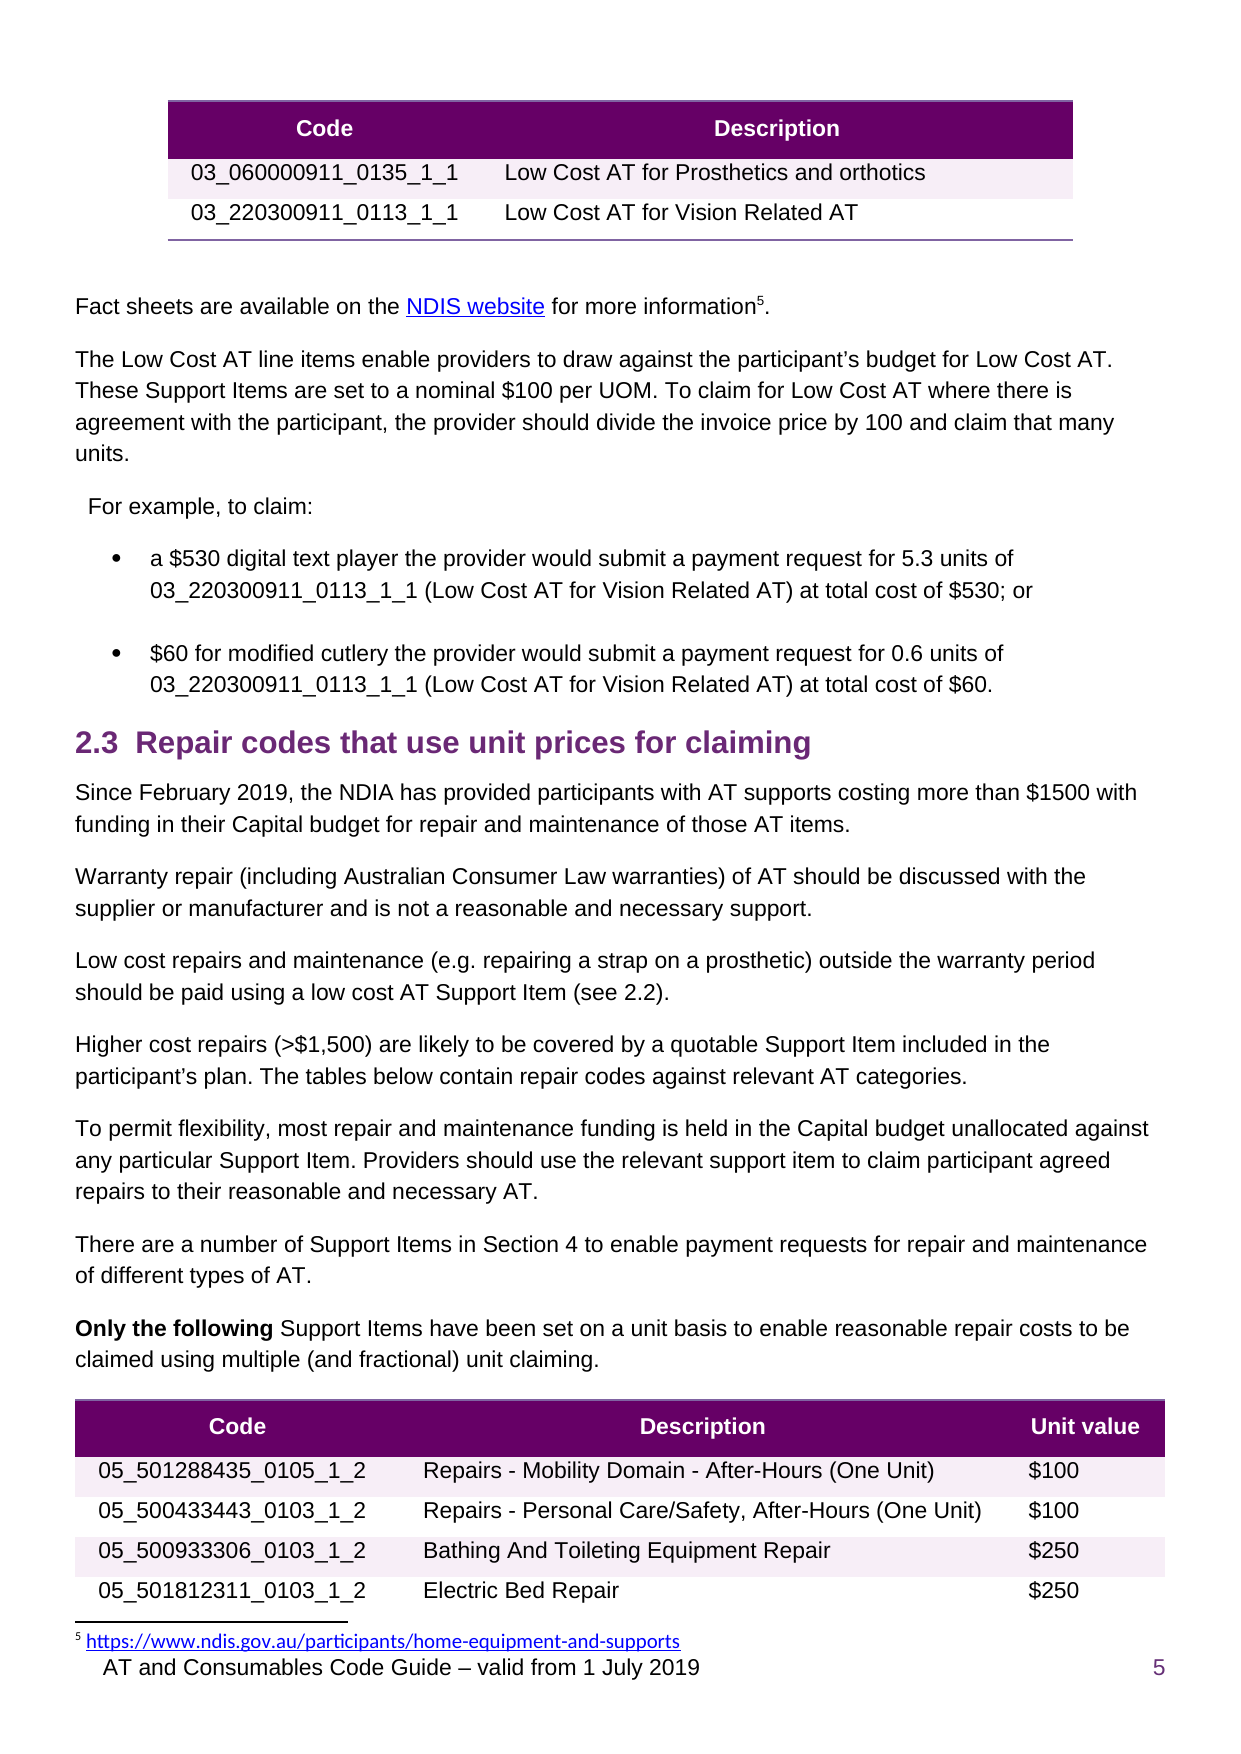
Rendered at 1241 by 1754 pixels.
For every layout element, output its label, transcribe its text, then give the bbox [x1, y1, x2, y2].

text Fact sheets are available on the NDIS website for more information. [75, 293, 1165, 319]
text The Low Cost AT line items enable providers to draw against the participant’s budget for Low Cost AT. These Support Items are set to a nominal $100 per UOM. To claim for Low Cost AT where there is agreement with the participant, the provider should divide the invoice price by 100 and claim that many units. [75, 346, 1165, 467]
table_header Code [168, 102, 481, 159]
text Only the following Support Items have been set on a unit basis to enable reasonable repair costs to be claimed using multiple (and fractional) unit claiming. [75, 1314, 1165, 1372]
table_header Unit value [1005, 1401, 1165, 1457]
table_cell 05_501812311_0103_1_2 [75, 1577, 400, 1608]
text Since February 2019, the NDIA has provided participants with AT supports costing more than $1500 with funding in their Capital budget for repair and maintenance of those AT items. [75, 779, 1165, 837]
table_cell 05_500433443_0103_1_2 [75, 1497, 400, 1537]
table_cell Bathing And Toileting Equipment Repair [400, 1537, 1005, 1577]
table_cell 05_501288435_0105_1_2 [75, 1457, 400, 1497]
table_cell Low Cost AT for Vision Related AT [481, 199, 1073, 239]
table_cell $250 [1005, 1577, 1165, 1608]
table_cell 05_500933306_0103_1_2 [75, 1537, 400, 1577]
table_header Description [481, 102, 1073, 159]
table_cell $250 [1005, 1537, 1165, 1577]
table_cell Repairs - Mobility Domain - After-Hours (One Unit) [400, 1457, 1005, 1497]
table_cell Repairs - Personal Care/Safety, After-Hours (One Unit) [400, 1497, 1005, 1537]
table_cell Low Cost AT for Prosthetics and orthotics [481, 159, 1073, 199]
table_cell 03_060000911_0135_1_1 [168, 159, 481, 199]
text For example, to claim: [75, 493, 1165, 519]
list a $530 digital text player the provider would submit a payment request for 5.3 units of 03_220300911_0113_1_1 (Low Cost AT for Vision Related AT) at total cost of $530; or [112, 545, 1165, 634]
table_cell $100 [1005, 1497, 1165, 1537]
text There are a number of Support Items in Section 4 to enable payment requests for repair and maintenance of different types of AT. [75, 1231, 1165, 1288]
table_cell Electric Bed Repair [400, 1577, 1005, 1608]
text To permit flexibility, most repair and maintenance funding is held in the Capital budget unallocated against any particular Support Item. Providers should use the relevant support item to claim participant agreed repairs to their reasonable and necessary AT. [75, 1115, 1165, 1204]
text Higher cost repairs (>$1,500) are likely to be covered by a quotable Support Item included in the participant’s plan. The tables below contain repair codes against relevant AT categories. [75, 1031, 1165, 1089]
text Warranty repair (including Australian Consumer Law warranties) of AT should be discussed with the supplier or manufacturer and is not a reasonable and necessary support. [75, 863, 1165, 921]
table_header Code [75, 1401, 400, 1457]
list $60 for modified cutlery the provider would submit a payment request for 0.6 units of 03_220300911_0113_1_1 (Low Cost AT for Vision Related AT) at total cost of $60. [112, 640, 1165, 698]
table_cell 03_220300911_0113_1_1 [168, 199, 481, 239]
text Low cost repairs and maintenance (e.g. repairing a strap on a prosthetic) outside the warranty period should be paid using a low cost AT Support Item (see 2.2). [75, 947, 1165, 1005]
table_header Description [400, 1401, 1005, 1457]
table_cell $100 [1005, 1457, 1165, 1497]
subtitle Repair codes that use unit prices for claiming [75, 724, 1165, 759]
